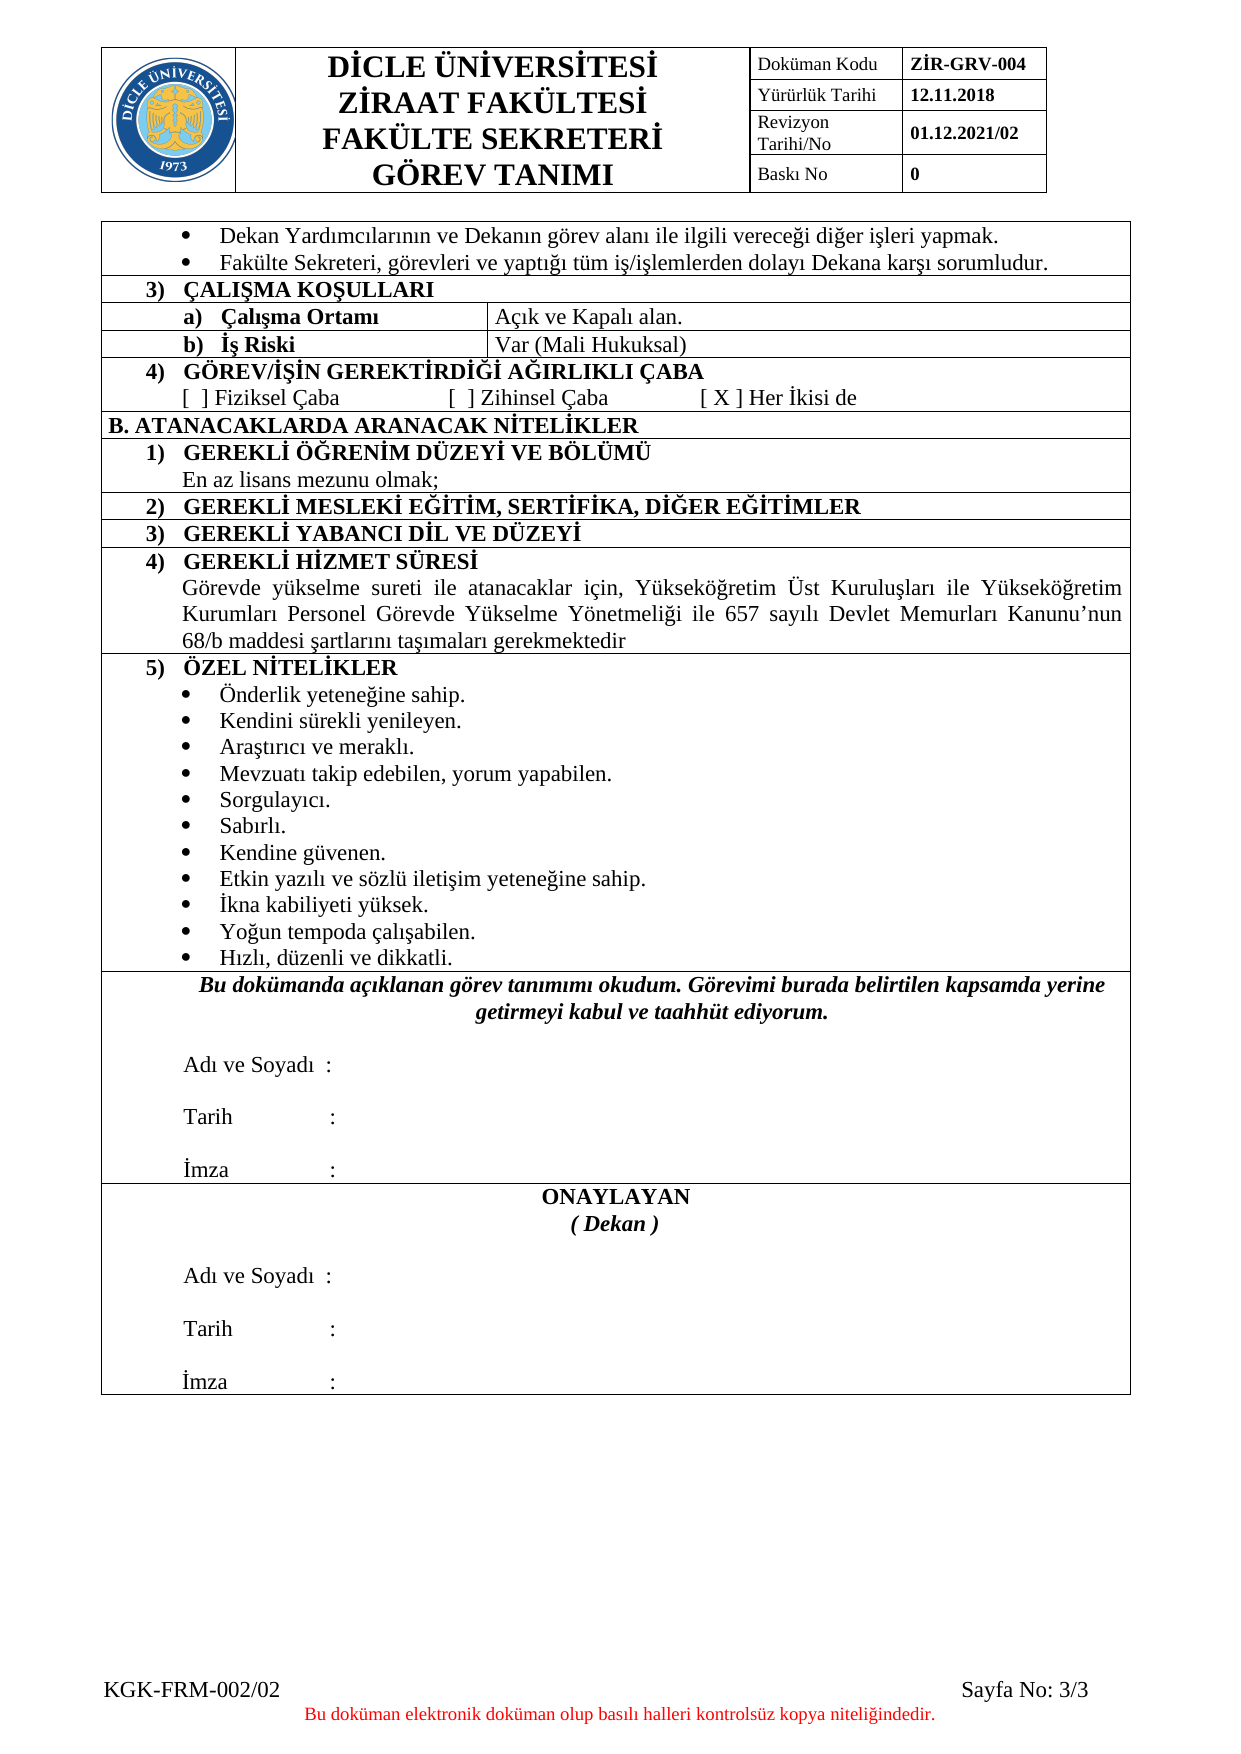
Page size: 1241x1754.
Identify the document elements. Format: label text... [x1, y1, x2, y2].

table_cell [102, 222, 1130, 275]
table_cell GEREKLİ ÖĞRENİM DÜZEYİ VE BÖLÜMÜ En az lisans mezunu olmak; [102, 439, 1130, 492]
table_cell ÖZEL NİTELİKLER Önderlik yeteneğine sahip. Kendini sürekli yenileyen. Araştırıcı ve meraklı. Mevzuatı takip edebilen, yorum yapabilen. Sorgulayıcı. Sabırlı. Kendine güvenen. Etkin yazılı ve sözlü iletişim yeteneğine sahip. İkna kabiliyeti yüksek. Yoğun tempoda çalışabilen. Hızlı, düzenli ve dikkatli. [102, 654, 1130, 971]
table_cell GEREKLİ YABANCI DİL VE DÜZEYİ [102, 520, 1130, 547]
table_cell Çalışma Ortamı [102, 303, 487, 330]
table_cell Açık ve Kapalı alan. [488, 303, 1130, 330]
table_cell İş Riski [102, 331, 487, 357]
table_cell GEREKLİ MESLEKİ EĞİTİM, SERTİFİKA, DİĞER EĞİTİMLER [102, 493, 1130, 519]
picture [108, 55, 236, 185]
table_cell Var (Mali Hukuksal) [488, 331, 1130, 357]
table_cell ONAYLAYAN ( Dekan ) Adı ve Soyadı : Tarih : İmza : [102, 1184, 1130, 1394]
table_cell GEREKLİ HİZMET SÜRESİ Görevde yükselme sureti ile atanacaklar için, Yükseköğretim Üst Kuruluşları ile Yükseköğretim Kurumları Personel Görevde Yükselme Yönetmeliği ile 657 sayılı Devlet Memurları Kanunu’nun 68/b maddesi şartlarını taşımaları gerekmektedir [102, 548, 1130, 653]
table_cell B. ATANACAKLARDA ARANACAK NİTELİKLER [102, 412, 1130, 438]
table_cell GÖREV/İŞİN GEREKTİRDİĞİ AĞIRLIKLI ÇABA [ ] Fiziksel Çaba [ ] Zihinsel Çaba [ X ] Her İkisi de [102, 358, 1130, 411]
table_cell Bu dokümanda açıklanan görev tanımımı okudum. Görevimi burada belirtilen kapsamda yerine getirmeyi kabul ve taahhüt ediyorum. Adı ve Soyadı : Tarih : İmza : [102, 972, 1130, 1182]
table_cell ÇALIŞMA KOŞULLARI [102, 276, 1130, 302]
